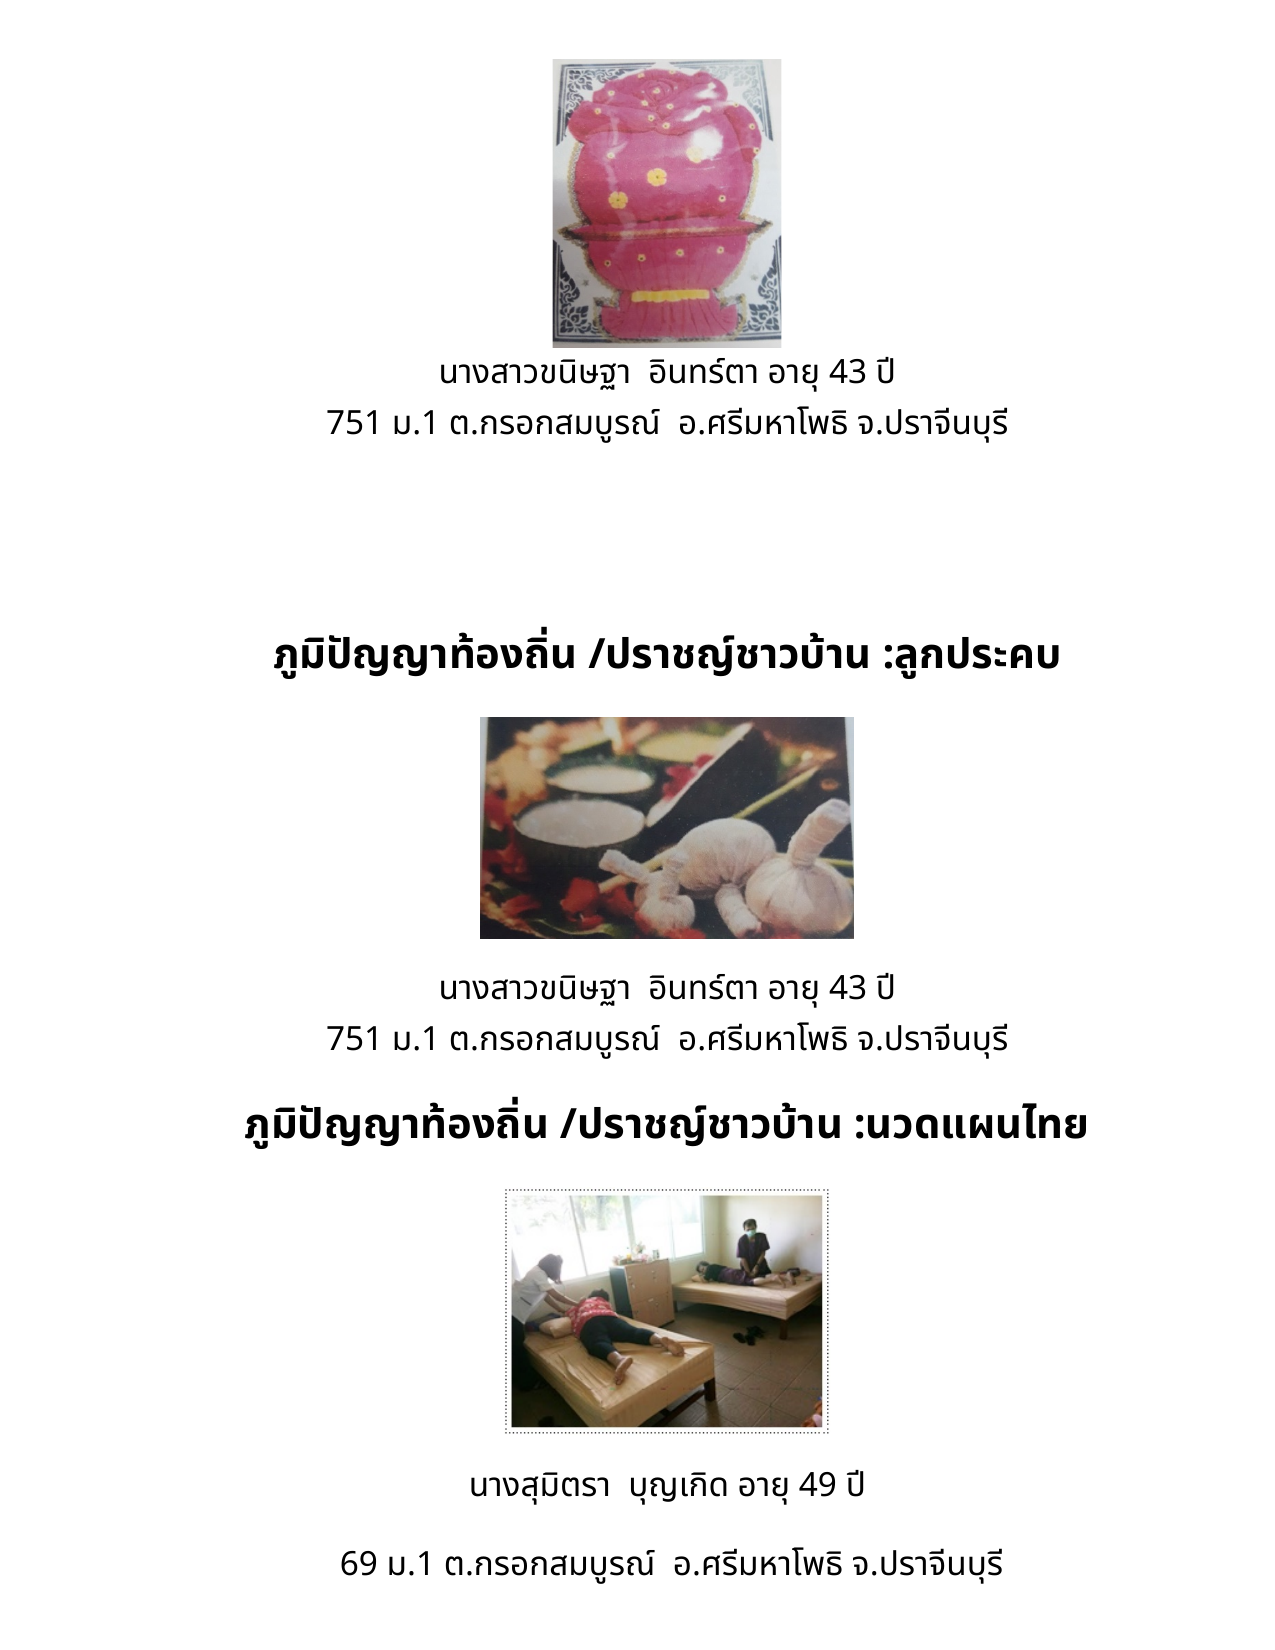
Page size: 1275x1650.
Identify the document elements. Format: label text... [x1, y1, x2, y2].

picture [552, 59, 782, 348]
picture [480, 717, 854, 939]
text ภูมิปัญญาท้องถิ่น /ปราชญ์ชาวบ้าน :ลูกประคบ [177, 623, 1157, 687]
text นางสาวขนิษฐา อินทร์ตา อายุ 43 ปี [177, 348, 1157, 398]
picture [503, 1187, 831, 1436]
text นางสุมิตรา บุญเกิด อายุ 49 ปี [177, 1460, 1157, 1511]
text 751 ม.1 ต.กรอกสมบูรณ์ อ.ศรีมหาโพธิ จ.ปราจีนบุรี [177, 398, 1157, 449]
text 751 ม.1 ต.กรอกสมบูรณ์ อ.ศรีมหาโพธิ จ.ปราจีนบุรี [177, 1014, 1157, 1065]
text 69 ม.1 ต.กรอกสมบูรณ์ อ.ศรีมหาโพธิ จ.ปราจีนบุรี [177, 1539, 1157, 1590]
text ภูมิปัญญาท้องถิ่น /ปราชญ์ชาวบ้าน :นวดแผนไทย [177, 1093, 1157, 1157]
text นางสาวขนิษฐา อินทร์ตา อายุ 43 ปี [177, 964, 1157, 1014]
